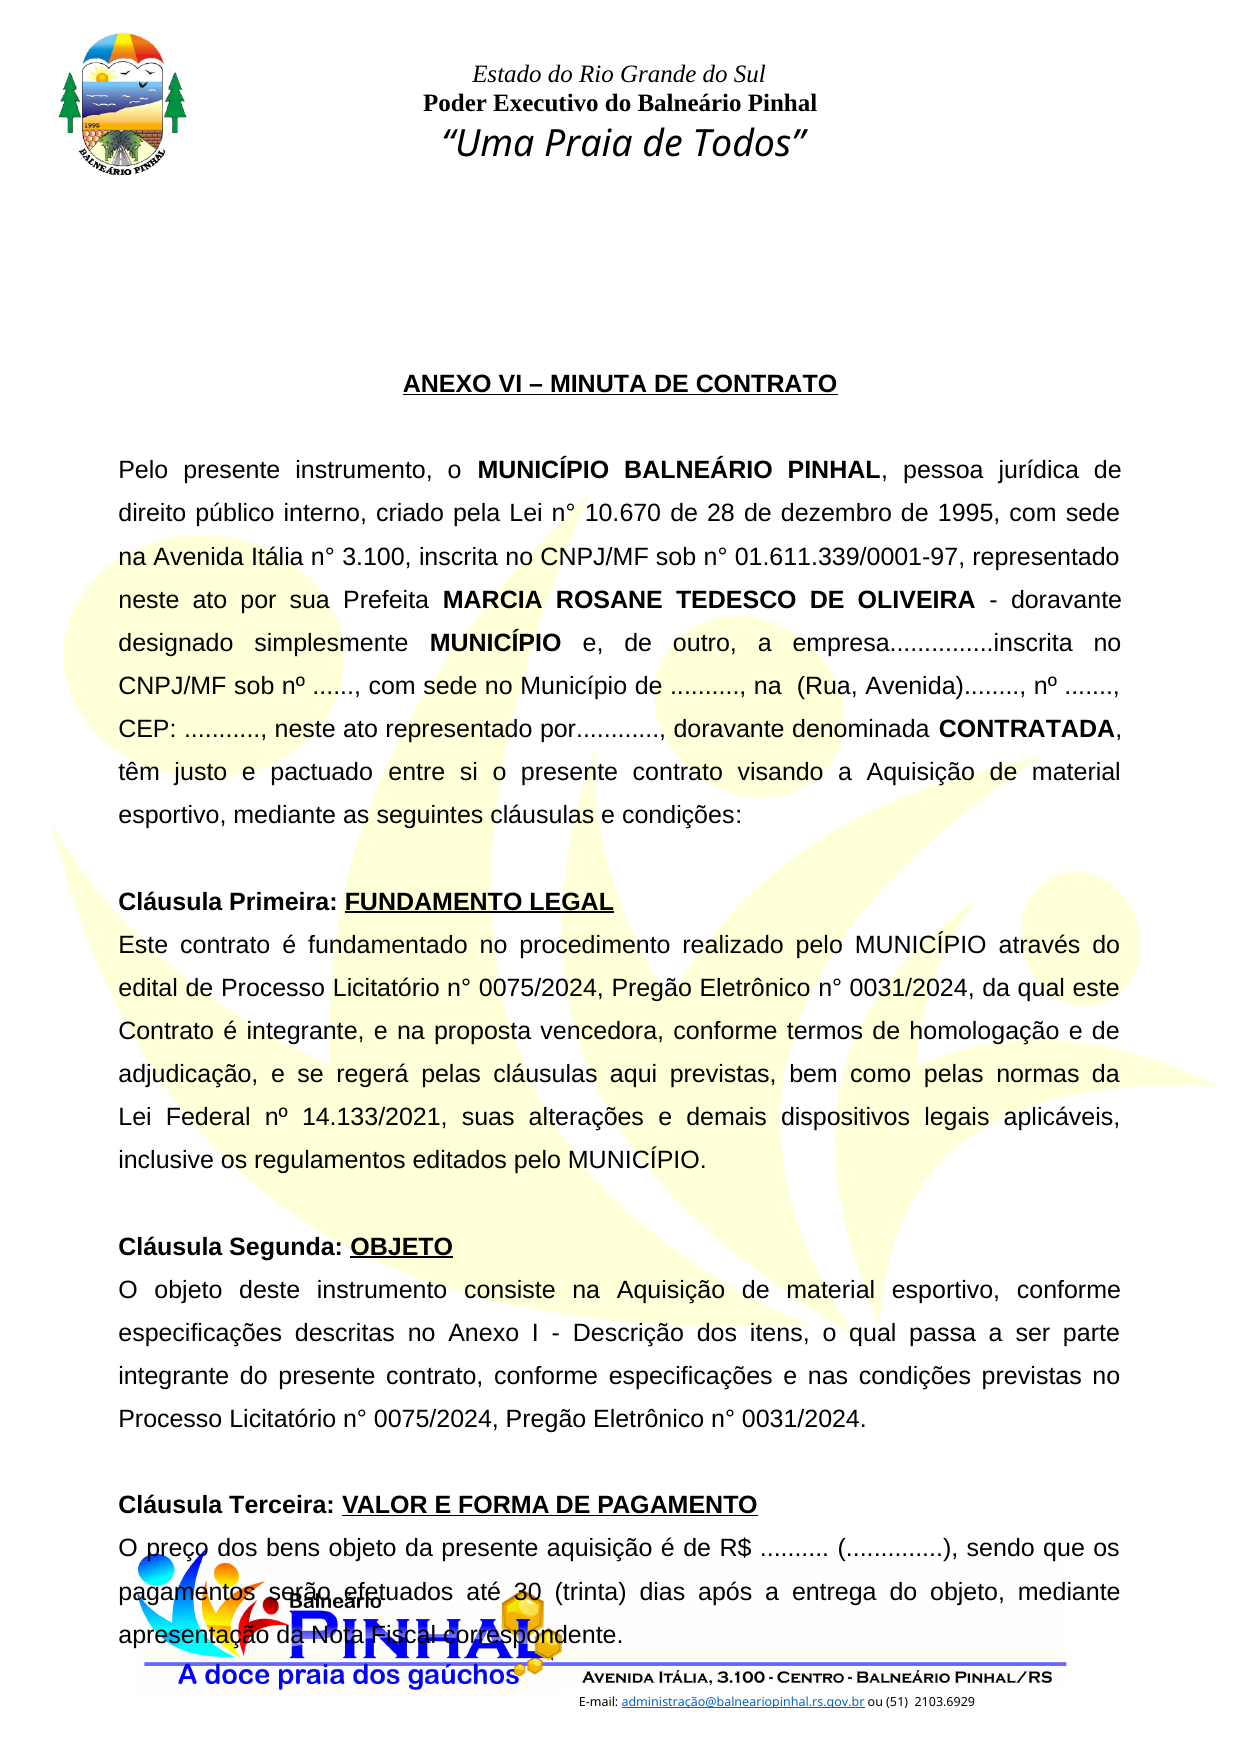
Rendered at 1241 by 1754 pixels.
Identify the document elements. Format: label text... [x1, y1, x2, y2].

picture [58, 32, 189, 175]
text ANEXO VI – MINUTA DE CONTRATO [118, 369, 1122, 398]
text O objeto deste instrumento consiste na Aquisição de material esportivo, conforme especificações descritas no Anexo I - Descrição dos itens, o qual passa a ser parte integrante do presente contrato, conforme especificações e nas condições previstas no Processo Licitatório n° 0075/2024, Pregão Eletrônico n° 0031/2024. [118, 1274, 1122, 1433]
text Pelo presente instrumento, o MUNICÍPIO BALNEÁRIO PINHAL, pessoa jurídica de direito público interno, criado pela Lei n° 10.670 de 28 de dezembro de 1995, com sede na Avenida Itália n° 3.100, inscrita no CNPJ/MF sob n° 01.611.339/0001-97, representado neste ato por sua Prefeita MARCIA ROSANE TEDESCO DE OLIVEIRA - doravante designado simplesmente MUNICÍPIO e, de outro, a empresa...............inscrita no CNPJ/MF sob nº ......, com sede no Município de .........., na (Rua, Avenida)........, nº ......., CEP: ..........., neste ato representado por............, doravante denominada CONTRATADA, têm justo e pactuado entre si o presente contrato visando a Aquisição de material esportivo, mediante as seguintes cláusulas e condições: [118, 455, 1122, 829]
text Cláusula Primeira: FUNDAMENTO LEGAL [118, 886, 1122, 915]
text Cláusula Terceira: VALOR E FORMA DE PAGAMENTO [118, 1490, 1122, 1519]
text Este contrato é fundamentado no procedimento realizado pelo MUNICÍPIO através do edital de Processo Licitatório n° 0075/2024, Pregão Eletrônico n° 0031/2024, da qual este Contrato é integrante, e na proposta vencedora, conforme termos de homologação e de adjudicação, e se regerá pelas cláusulas aqui previstas, bem como pelas normas da Lei Federal nº 14.133/2021, suas alterações e demais dispositivos legais aplicáveis, inclusive os regulamentos editados pelo MUNICÍPIO. [118, 929, 1122, 1174]
picture [136, 1648, 1067, 1698]
text O preço dos bens objeto da presente aquisição é de R$ .......... (..............), sendo que os pagamentos serão efetuados até 30 (trinta) dias após a entrega do objeto, mediante apresentação da Nota Fiscal correspondente. [118, 1533, 1122, 1648]
text Cláusula Segunda: OBJETO [118, 1231, 1122, 1260]
